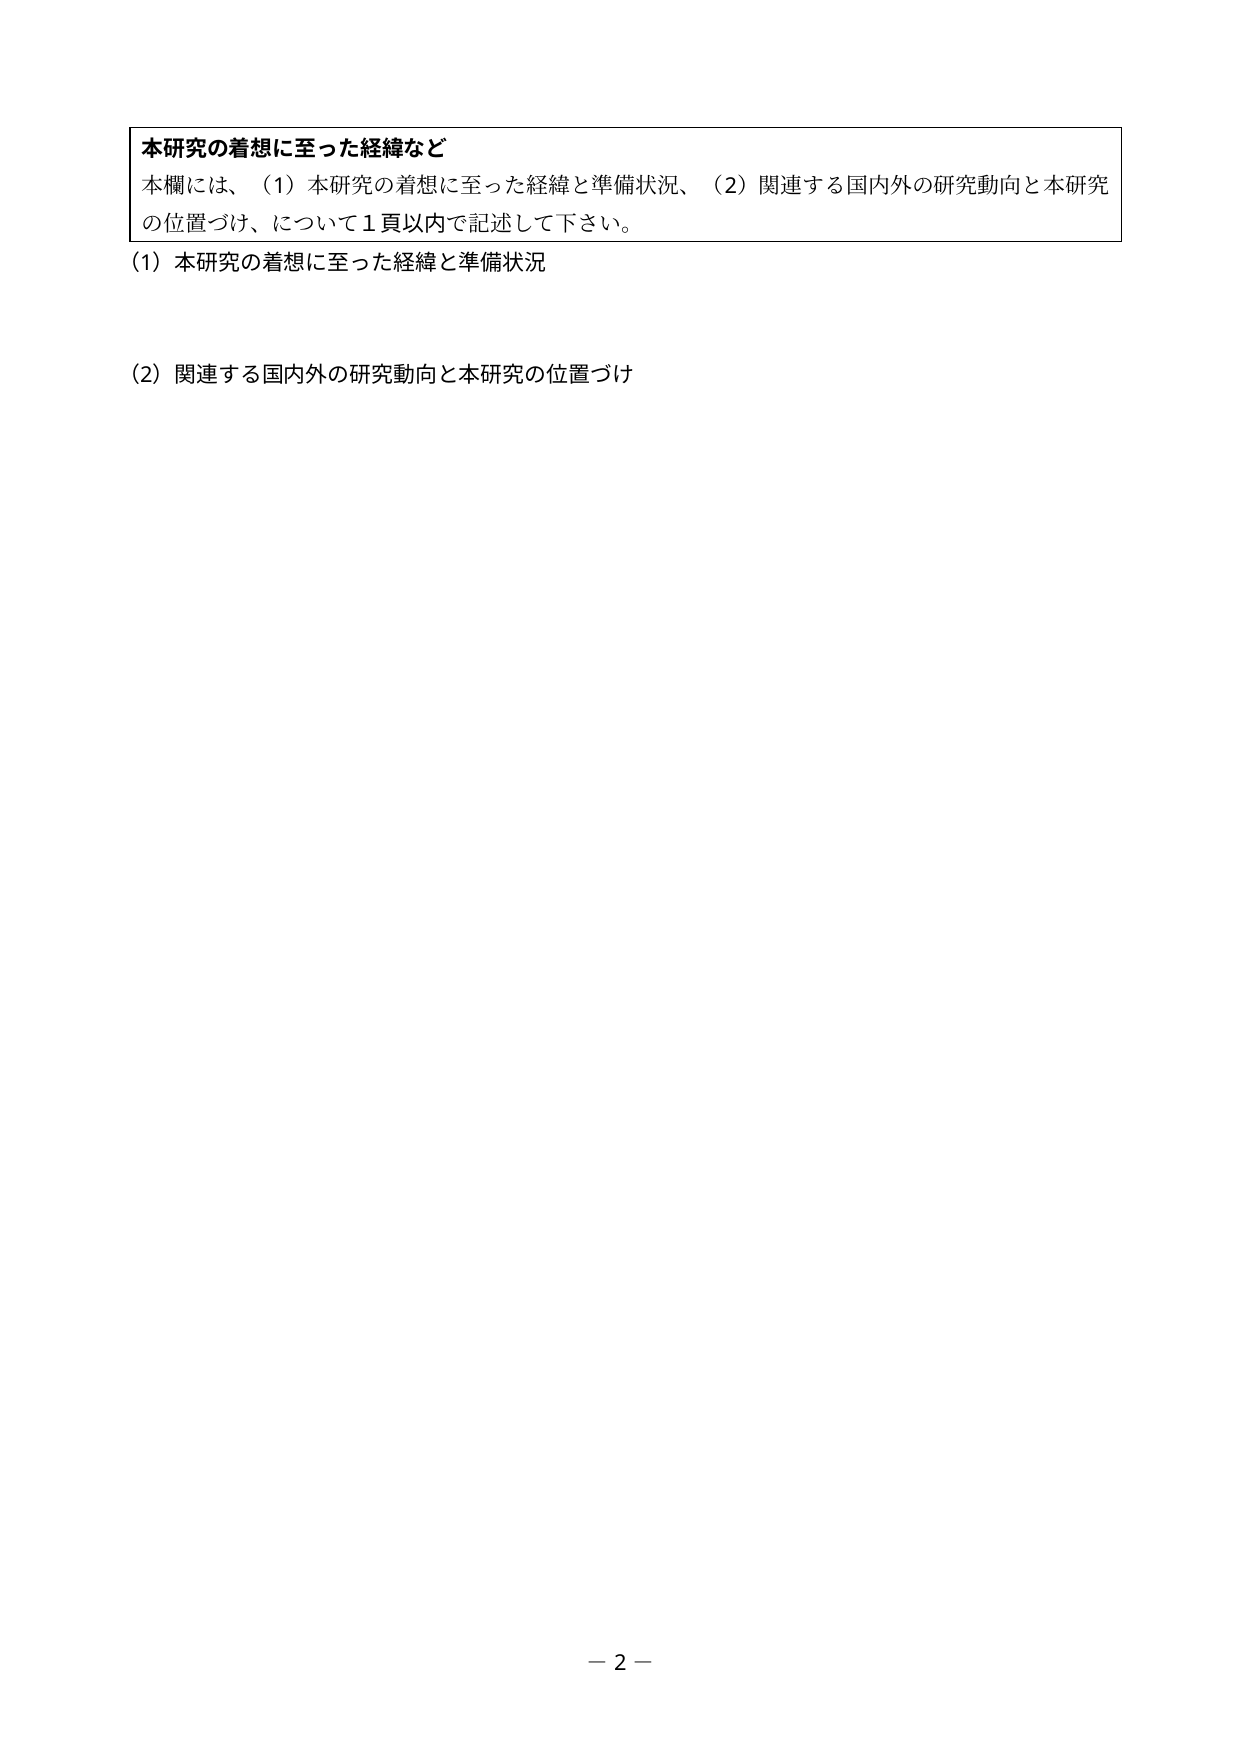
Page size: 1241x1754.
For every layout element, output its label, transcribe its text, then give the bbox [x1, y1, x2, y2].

table_header 本研究の着想に至った経緯など 本欄には、（1）本研究の着想に至った経緯と準備状況、（2）関連する国内外の研究動向と本研究の位置づけ、について１頁以内で記述して下さい。 [131, 128, 1121, 241]
text （2）関連する国内外の研究動向と本研究の位置づけ [118, 354, 1122, 392]
text （1）本研究の着想に至った経緯と準備状況 [118, 242, 1122, 279]
